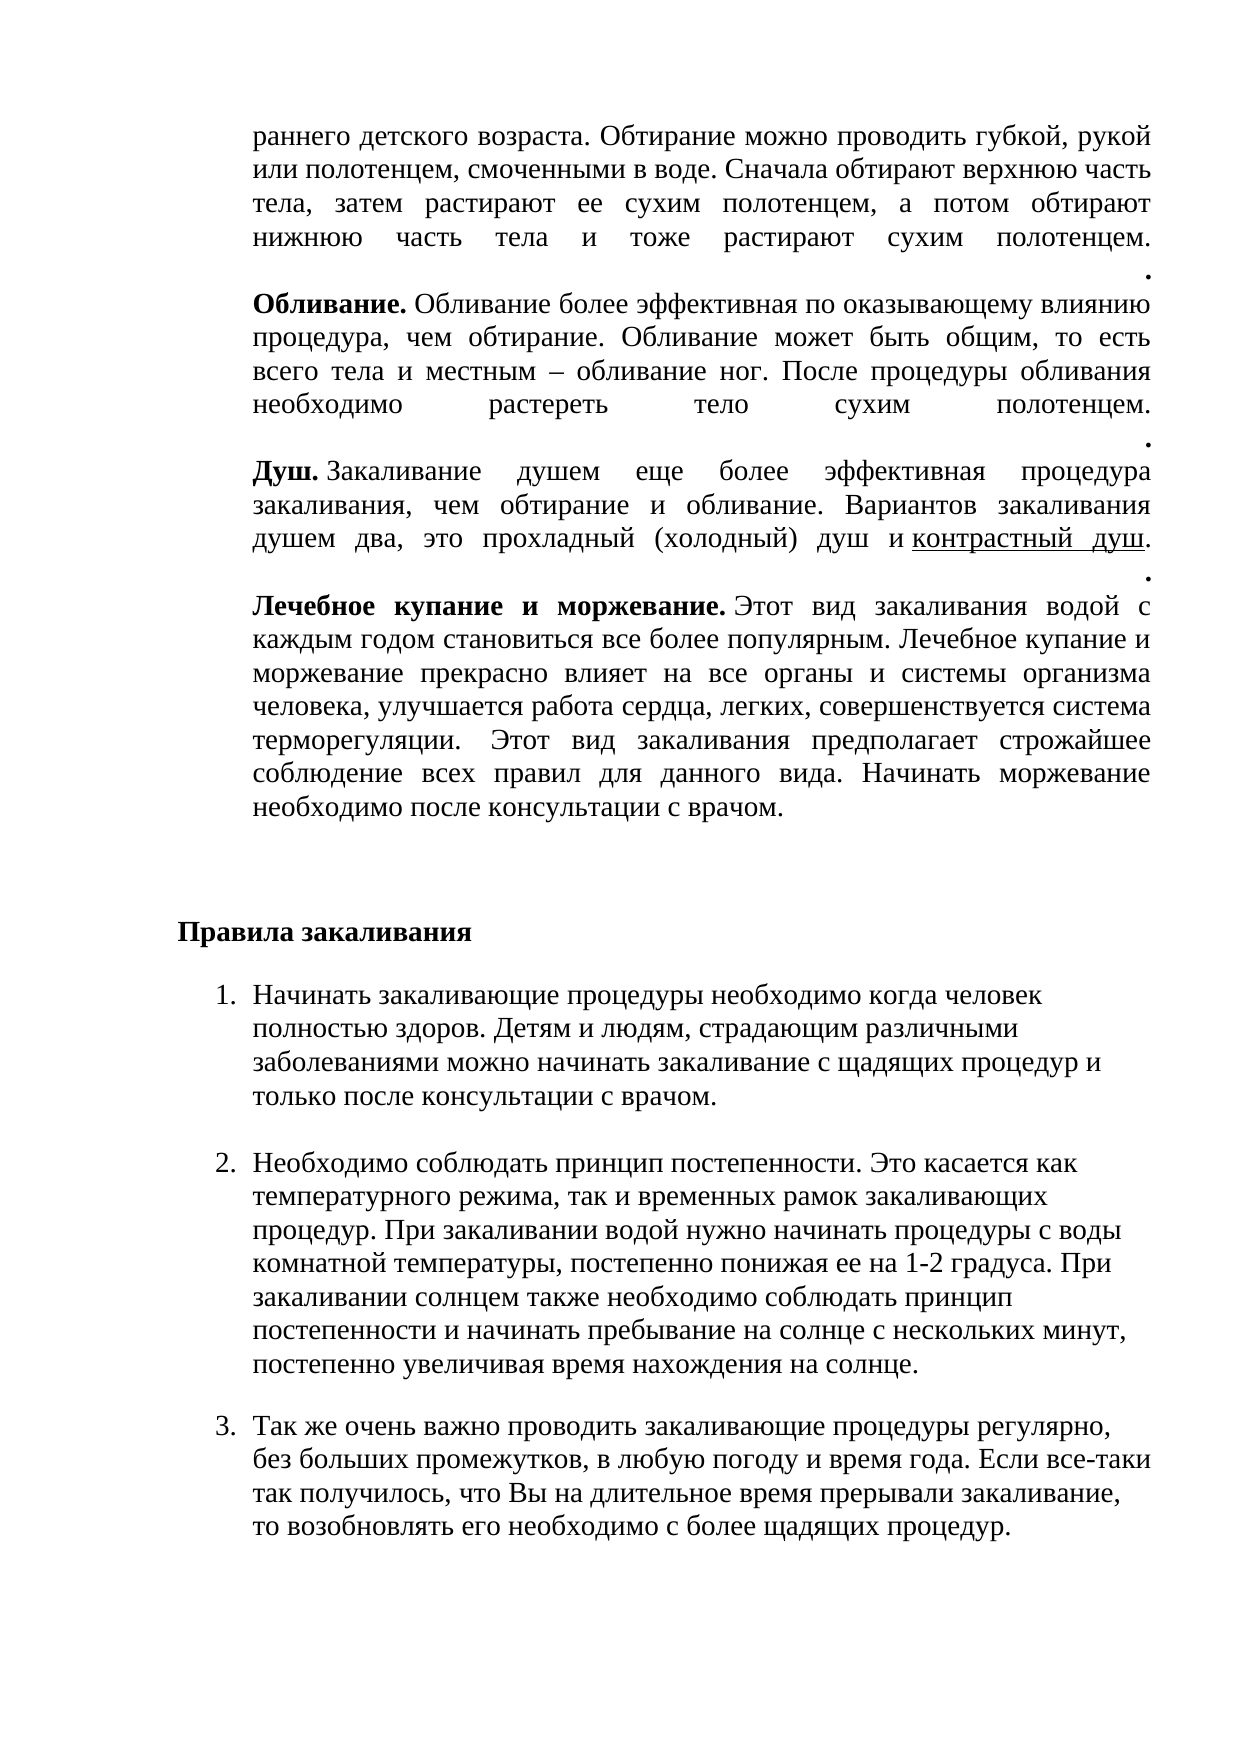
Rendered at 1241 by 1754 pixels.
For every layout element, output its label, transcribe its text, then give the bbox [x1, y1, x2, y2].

list Начинать закаливающие процедуры необходимо когда человек полностью здоров. Детям и людям, страдающим различными заболеваниями можно начинать закаливание с щадящих процедур и только после консультации с врачом. [215, 977, 1152, 1145]
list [215, 118, 1152, 822]
list Так же очень важно проводить закаливающие процедуры регулярно, без больших промежутков, в любую погоду и время года. Если все-таки так получилось, что Вы на длительное время прерывали закаливание, то возобновлять его необходимо с более щадящих процедур. [215, 1408, 1152, 1570]
list Необходимо соблюдать принцип постепенности. Это касается как температурного режима, так и временных рамок закаливающих процедур. При закаливании водой нужно начинать процедуры с воды комнатной температуры, постепенно понижая ее на 1-2 градуса. При закаливании солнцем также необходимо соблюдать принцип постепенности и начинать пребывание на солнце с нескольких минут, постепенно увеличивая время нахождения на солнце. [215, 1145, 1152, 1408]
text Правила закаливания [177, 914, 1152, 948]
